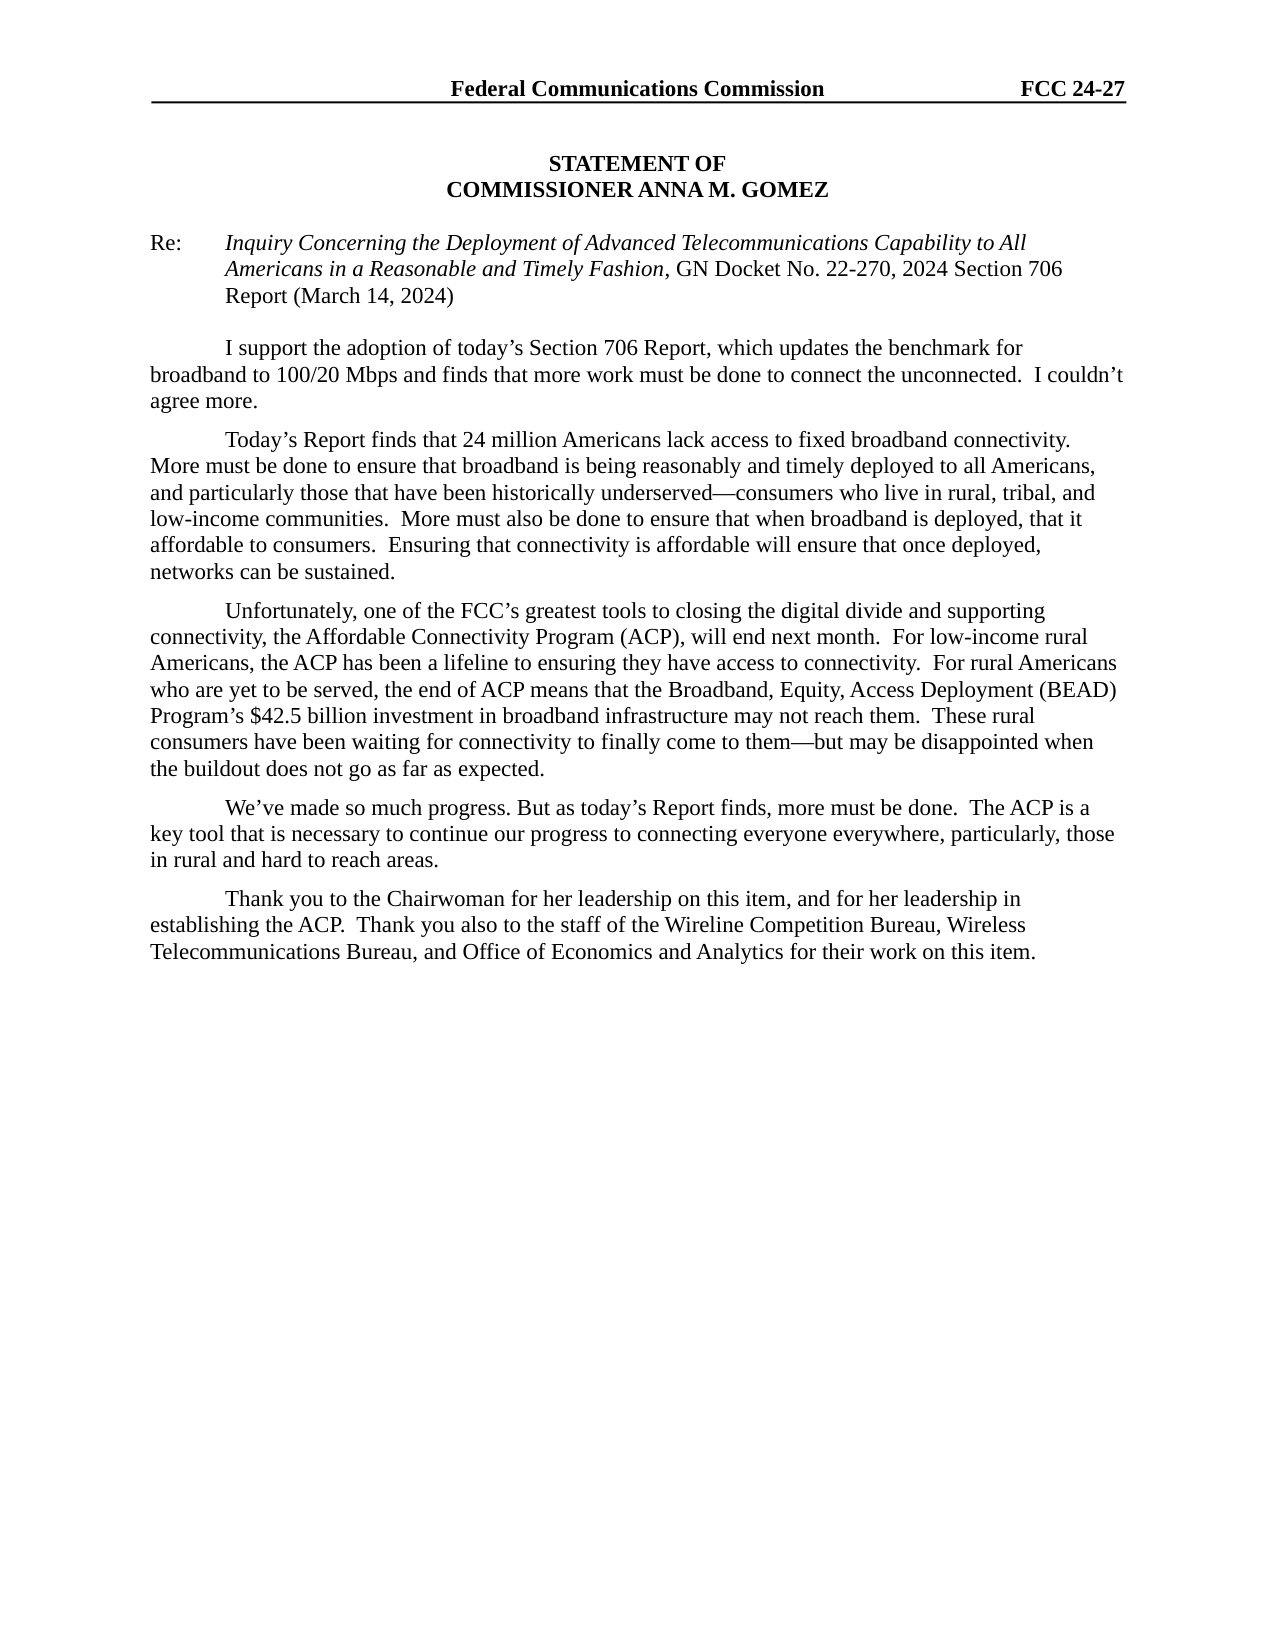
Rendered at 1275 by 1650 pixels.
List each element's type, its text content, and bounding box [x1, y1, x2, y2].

text Thank you to the Chairwoman for her leadership on this item, and for her leadership in establishing the ACP. Thank you also to the staff of the Wireline Competition Bureau, Wireless Telecommunications Bureau, and Office of Economics and Analytics for their work on this item. [150, 885, 1125, 964]
text I support the adoption of today’s Section 706 Report, which updates the benchmark for broadband to 100/20 Mbps and finds that more work must be done to connect the unconnected. I couldn’t agree more. [150, 334, 1125, 413]
text Today’s Report finds that 24 million Americans lack access to fixed broadband connectivity. More must be done to ensure that broadband is being reasonably and timely deployed to all Americans, and particularly those that have been historically underserved—consumers who live in rural, tribal, and low-income communities. More must also be done to ensure that when broadband is deployed, that it affordable to consumers. Ensuring that connectivity is affordable will ensure that once deployed, networks can be sustained. [150, 426, 1125, 584]
text Statement of [150, 150, 1125, 176]
text Commissioner AnNA M. Gomez [150, 176, 1125, 203]
text Re: Inquiry Concerning the Deployment of Advanced Telecommunications Capability to All Americans in a Reasonable and Timely Fashion, GN Docket No. 22-270, 2024 Section 706 Report (March 14, 2024) [150, 229, 1125, 308]
text We’ve made so much progress. But as today’s Report finds, more must be done. The ACP is a key tool that is necessary to continue our progress to connecting everyone everywhere, particularly, those in rural and hard to reach areas. [150, 794, 1125, 873]
text Unfortunately, one of the FCC’s greatest tools to closing the digital divide and supporting connectivity, the Affordable Connectivity Program (ACP), will end next month. For low-income rural Americans, the ACP has been a lifeline to ensuring they have access to connectivity. For rural Americans who are yet to be served, the end of ACP means that the Broadband, Equity, Access Deployment (BEAD) Program’s $42.5 billion investment in broadband infrastructure may not reach them. These rural consumers have been waiting for connectivity to finally come to them—but may be disappointed when the buildout does not go as far as expected. [150, 597, 1125, 781]
